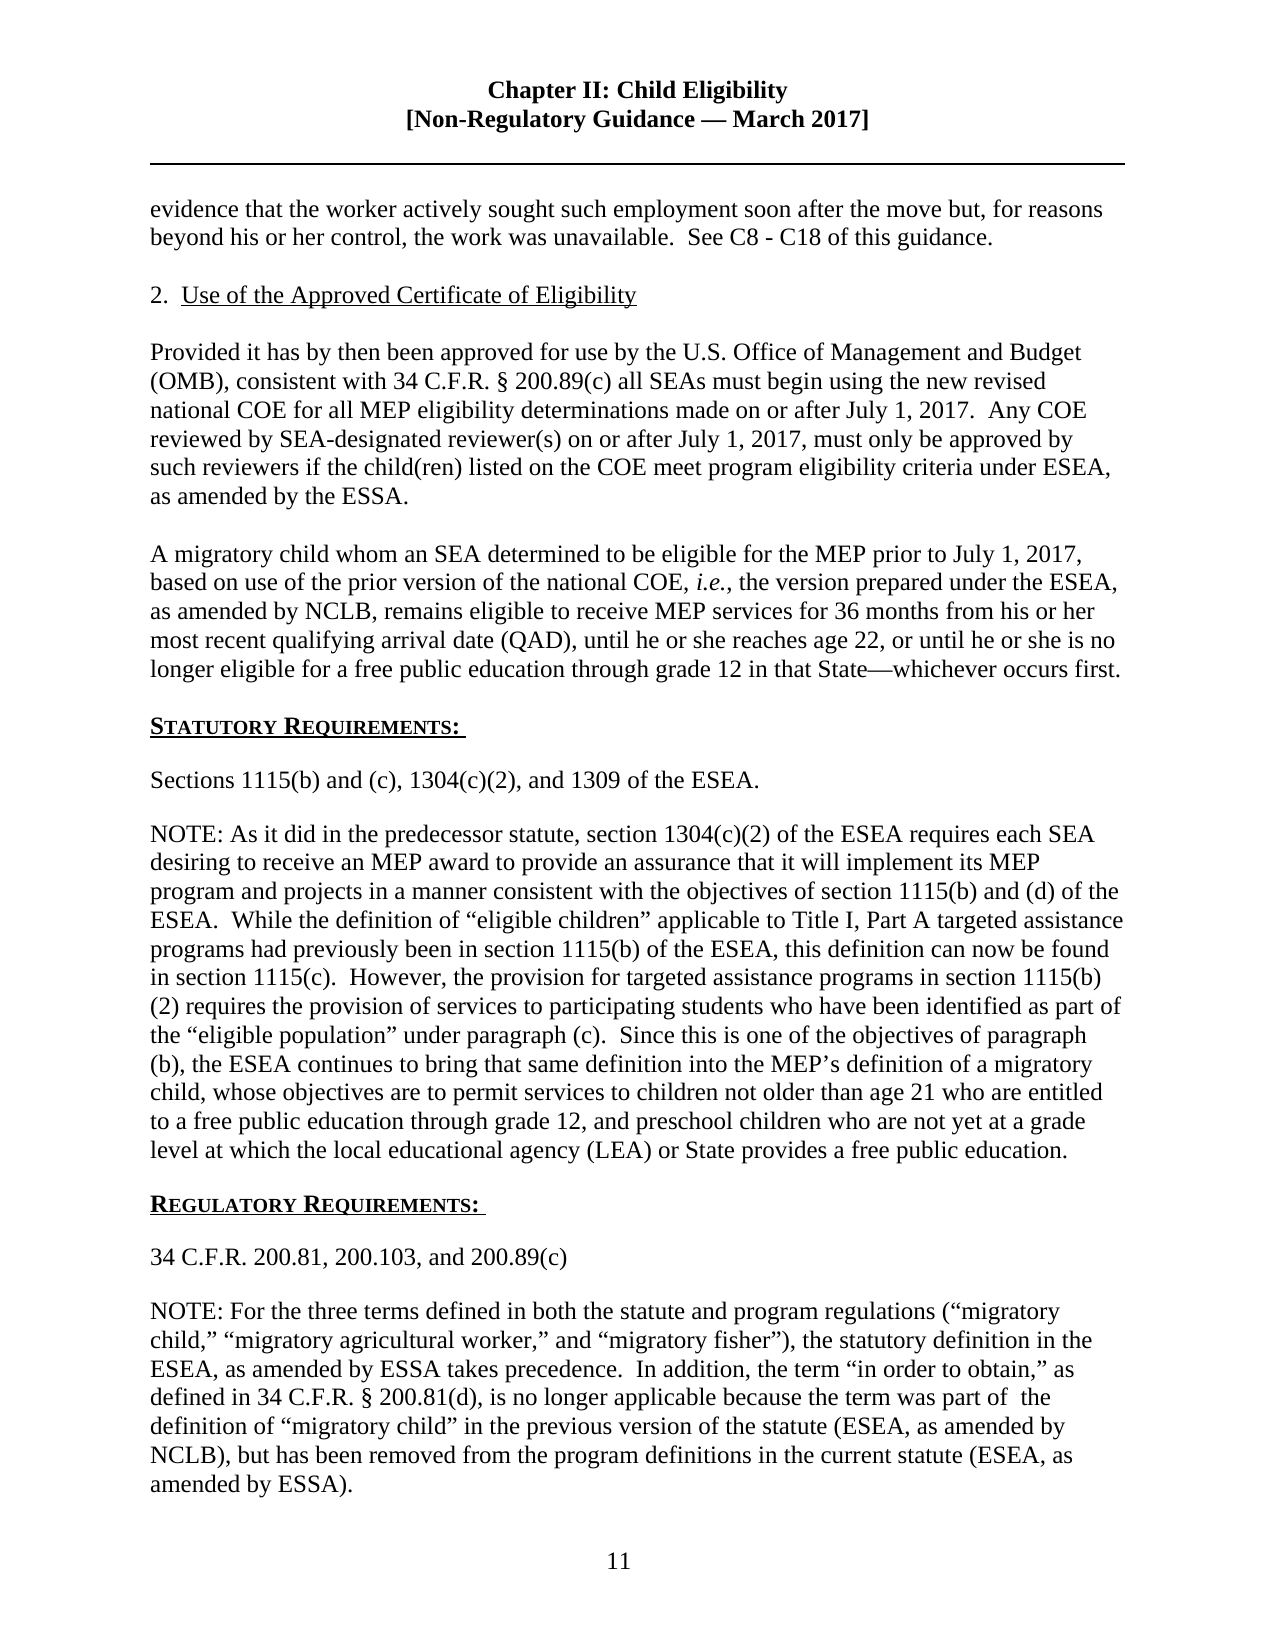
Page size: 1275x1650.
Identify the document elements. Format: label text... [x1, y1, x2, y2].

subtitle Regulatory Requirements: [150, 1189, 1125, 1217]
text Sections 1115(b) and (c), 1304(c)(2), and 1309 of the ESEA. [150, 765, 1125, 794]
subtitle Statutory Requirements: [150, 711, 1125, 740]
text NOTE: For the three terms defined in both the statute and program regulations (“migratory child,” “migratory agricultural worker,” and “migratory fisher”), the statutory definition in the ESEA, as amended by ESSA takes precedence. In addition, the term “in order to obtain,” as defined in 34 C.F.R. § 200.81(d), is no longer applicable because the term was part of the definition of “migratory child” in the previous version of the statute (ESEA, as amended by NCLB), but has been removed from the program definitions in the current statute (ESEA, as amended by ESSA). [150, 1296, 1125, 1497]
text NOTE: As it did in the predecessor statute, section 1304(c)(2) of the ESEA requires each SEA desiring to receive an MEP award to provide an assurance that it will implement its MEP program and projects in a manner consistent with the objectives of section 1115(b) and (d) of the ESEA. While the definition of “eligible children” applicable to Title I, Part A targeted assistance programs had previously been in section 1115(b) of the ESEA, this definition can now be found in section 1115(c). However, the provision for targeted assistance programs in section 1115(b)(2) requires the provision of services to participating students who have been identified as part of the “eligible population” under paragraph (c). Since this is one of the objectives of paragraph (b), the ESEA continues to bring that same definition into the MEP’s definition of a migratory child, whose objectives are to permit services to children not older than age 21 who are entitled to a free public education through grade 12, and preschool children who are not yet at a grade level at which the local educational agency (LEA) or State provides a free public education. [150, 819, 1125, 1164]
text 2. Use of the Approved Certificate of Eligibility [150, 280, 1125, 309]
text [150, 194, 1125, 251]
text A migratory child whom an SEA determined to be eligible for the MEP prior to July 1, 2017, based on use of the prior version of the national COE, i.e., the version prepared under the ESEA, as amended by NCLB, remains eligible to receive MEP services for 36 months from his or her most recent qualifying arrival date (QAD), until he or she reaches age 22, or until he or she is no longer eligible for a free public education through grade 12 in that State—whichever occurs first. [150, 539, 1125, 682]
text Provided it has by then been approved for use by the U.S. Office of Management and Budget (OMB), consistent with 34 C.F.R. § 200.89(c) all SEAs must begin using the new revised national COE for all MEP eligibility determinations made on or after July 1, 2017. Any COE reviewed by SEA-designated reviewer(s) on or after July 1, 2017, must only be approved by such reviewers if the child(ren) listed on the COE meet program eligibility criteria under ESEA, as amended by the ESSA. [150, 337, 1125, 510]
text 34 C.F.R. 200.81, 200.103, and 200.89(c) [150, 1242, 1125, 1271]
